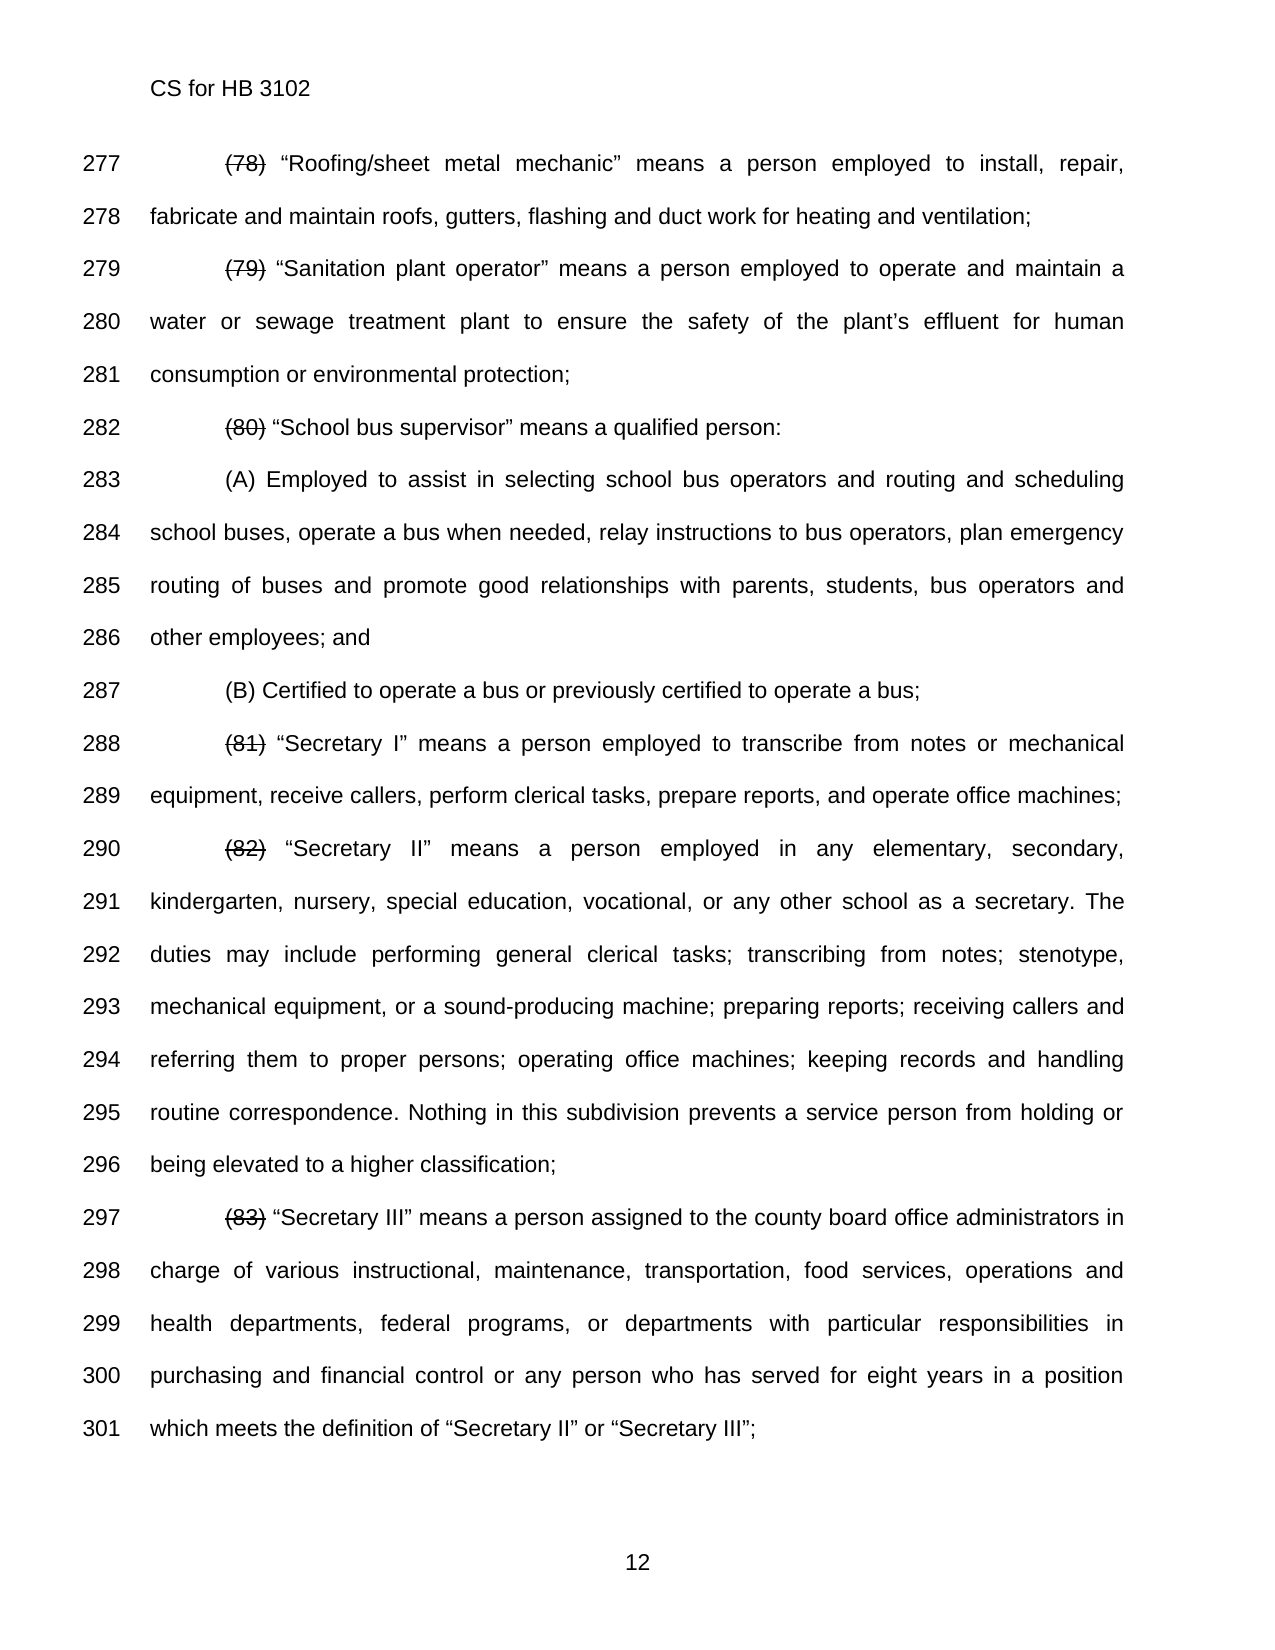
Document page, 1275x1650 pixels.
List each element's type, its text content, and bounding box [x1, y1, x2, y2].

text (83) “Secretary III” means a person assigned to the county board office administrators in charge of various instructional, maintenance, transportation, food services, operations and health departments, federal programs, or departments with particular responsibilities in purchasing and financial control or any person who has served for eight years in a position which meets the definition of “Secretary II” or “Secretary III”; [150, 1204, 1125, 1441]
text (82) “Secretary II” means a person employed in any elementary, secondary, kindergarten, nursery, special education, vocational, or any other school as a secretary. The duties may include performing general clerical tasks; transcribing from notes; stenotype, mechanical equipment, or a sound-producing machine; preparing reports; receiving callers and referring them to proper persons; operating office machines; keeping records and handling routine correspondence. Nothing in this subdivision prevents a service person from holding or being elevated to a higher classification; [150, 835, 1125, 1178]
text (79) “Sanitation plant operator” means a person employed to operate and maintain a water or sewage treatment plant to ensure the safety of the plant’s effluent for human consumption or environmental protection; [150, 255, 1125, 387]
text (A) Employed to assist in selecting school bus operators and routing and scheduling school buses, operate a bus when needed, relay instructions to bus operators, plan emergency routing of buses and promote good relationships with parents, students, bus operators and other employees; and [150, 466, 1125, 651]
text (80) “School bus supervisor” means a qualified person: [150, 413, 1125, 440]
text (B) Certified to operate a bus or previously certified to operate a bus; [150, 677, 1125, 703]
text (78) “Roofing/sheet metal mechanic” means a person employed to install, repair, fabricate and maintain roofs, gutters, flashing and duct work for heating and ventilation; [150, 150, 1125, 229]
text (81) “Secretary I” means a person employed to transcribe from notes or mechanical equipment, receive callers, perform clerical tasks, prepare reports, and operate office machines; [150, 730, 1125, 809]
